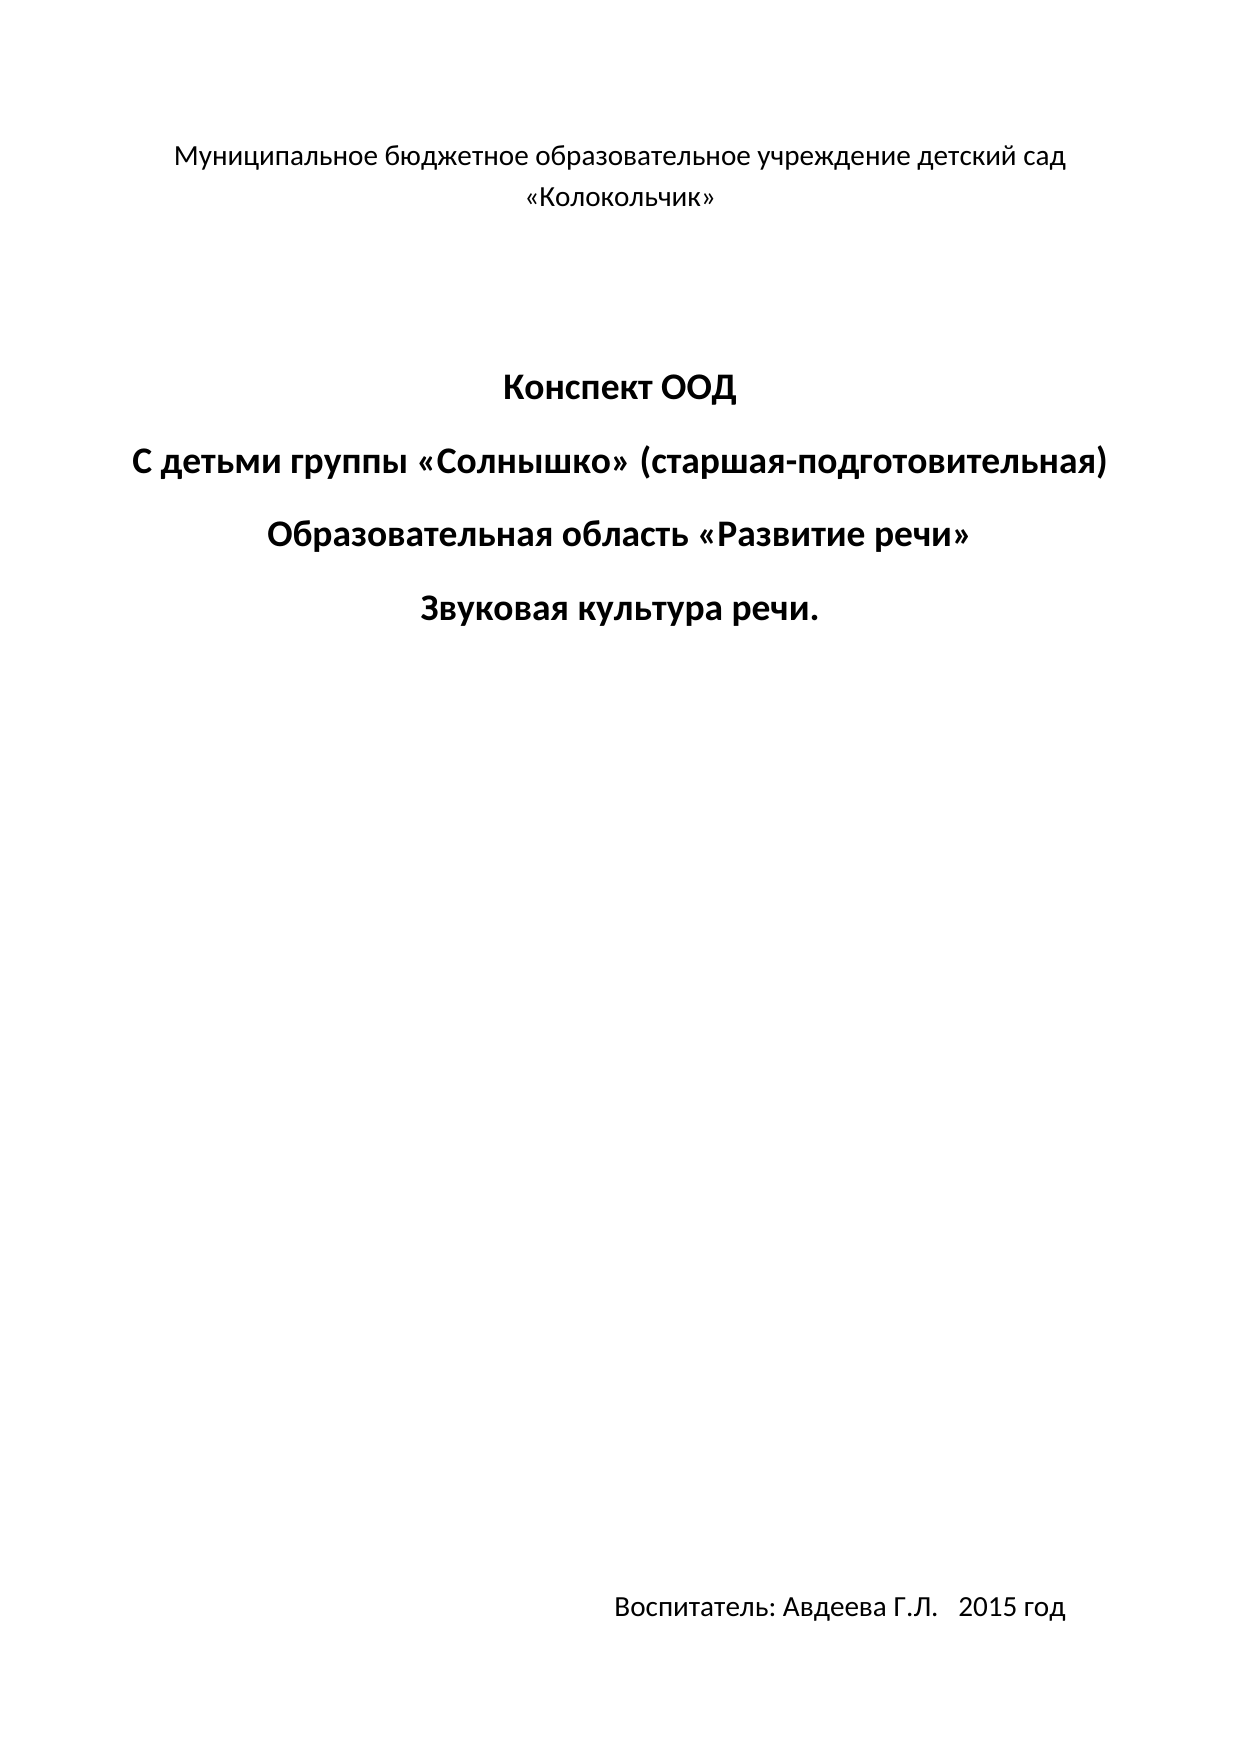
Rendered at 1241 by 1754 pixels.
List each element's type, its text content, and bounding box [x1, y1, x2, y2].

text Образовательная область «Развитие речи» [75, 510, 1165, 556]
text Звуковая культура речи. [75, 584, 1165, 629]
text Конспект ООД [75, 363, 1165, 409]
text Муниципальное бюджетное образовательное учреждение детский сад «Колокольчик» [75, 137, 1165, 213]
text С детьми группы «Солнышко» (старшая-подготовительная) [75, 437, 1165, 482]
text Воспитатель: Авдеева Г.Л. 2015 год [75, 1588, 1165, 1623]
